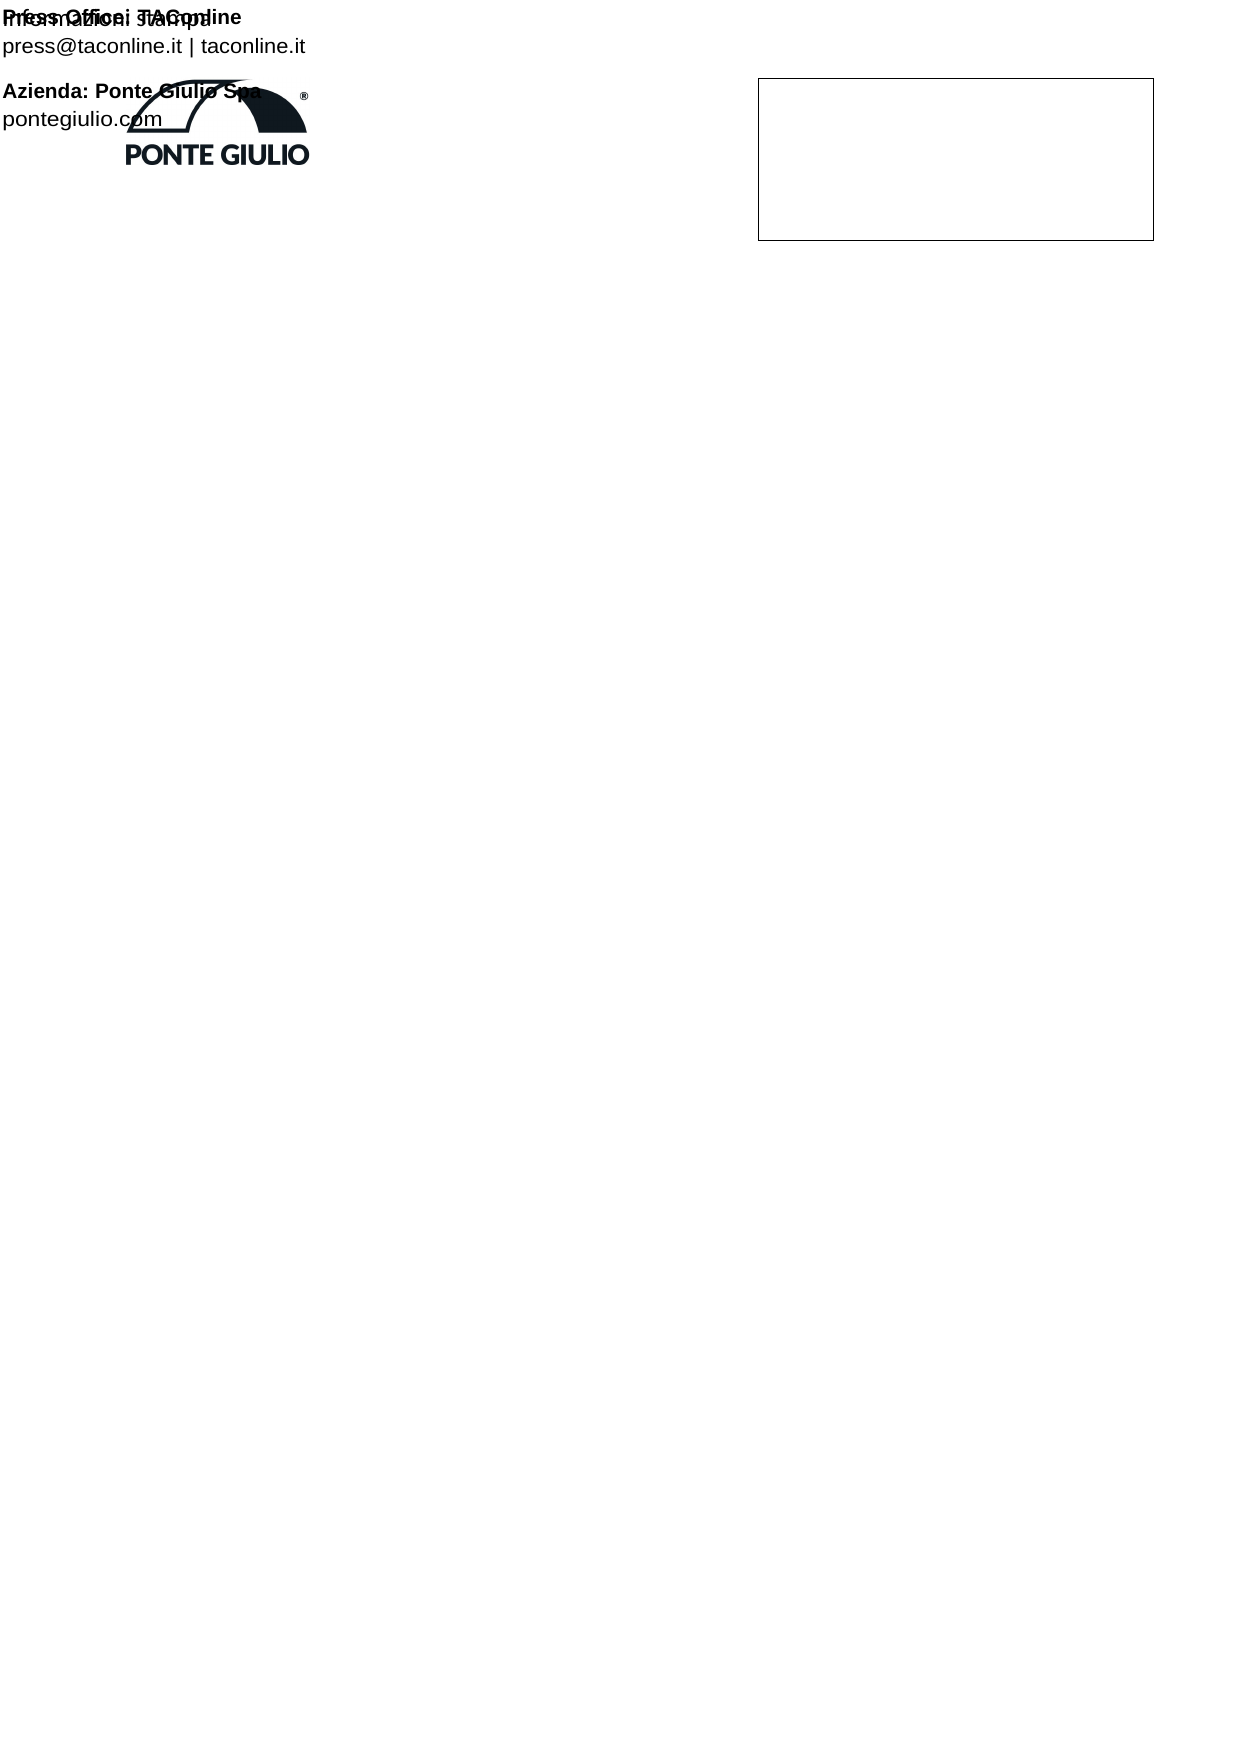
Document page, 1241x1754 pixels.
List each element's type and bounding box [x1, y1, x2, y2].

picture [126, 77, 310, 165]
